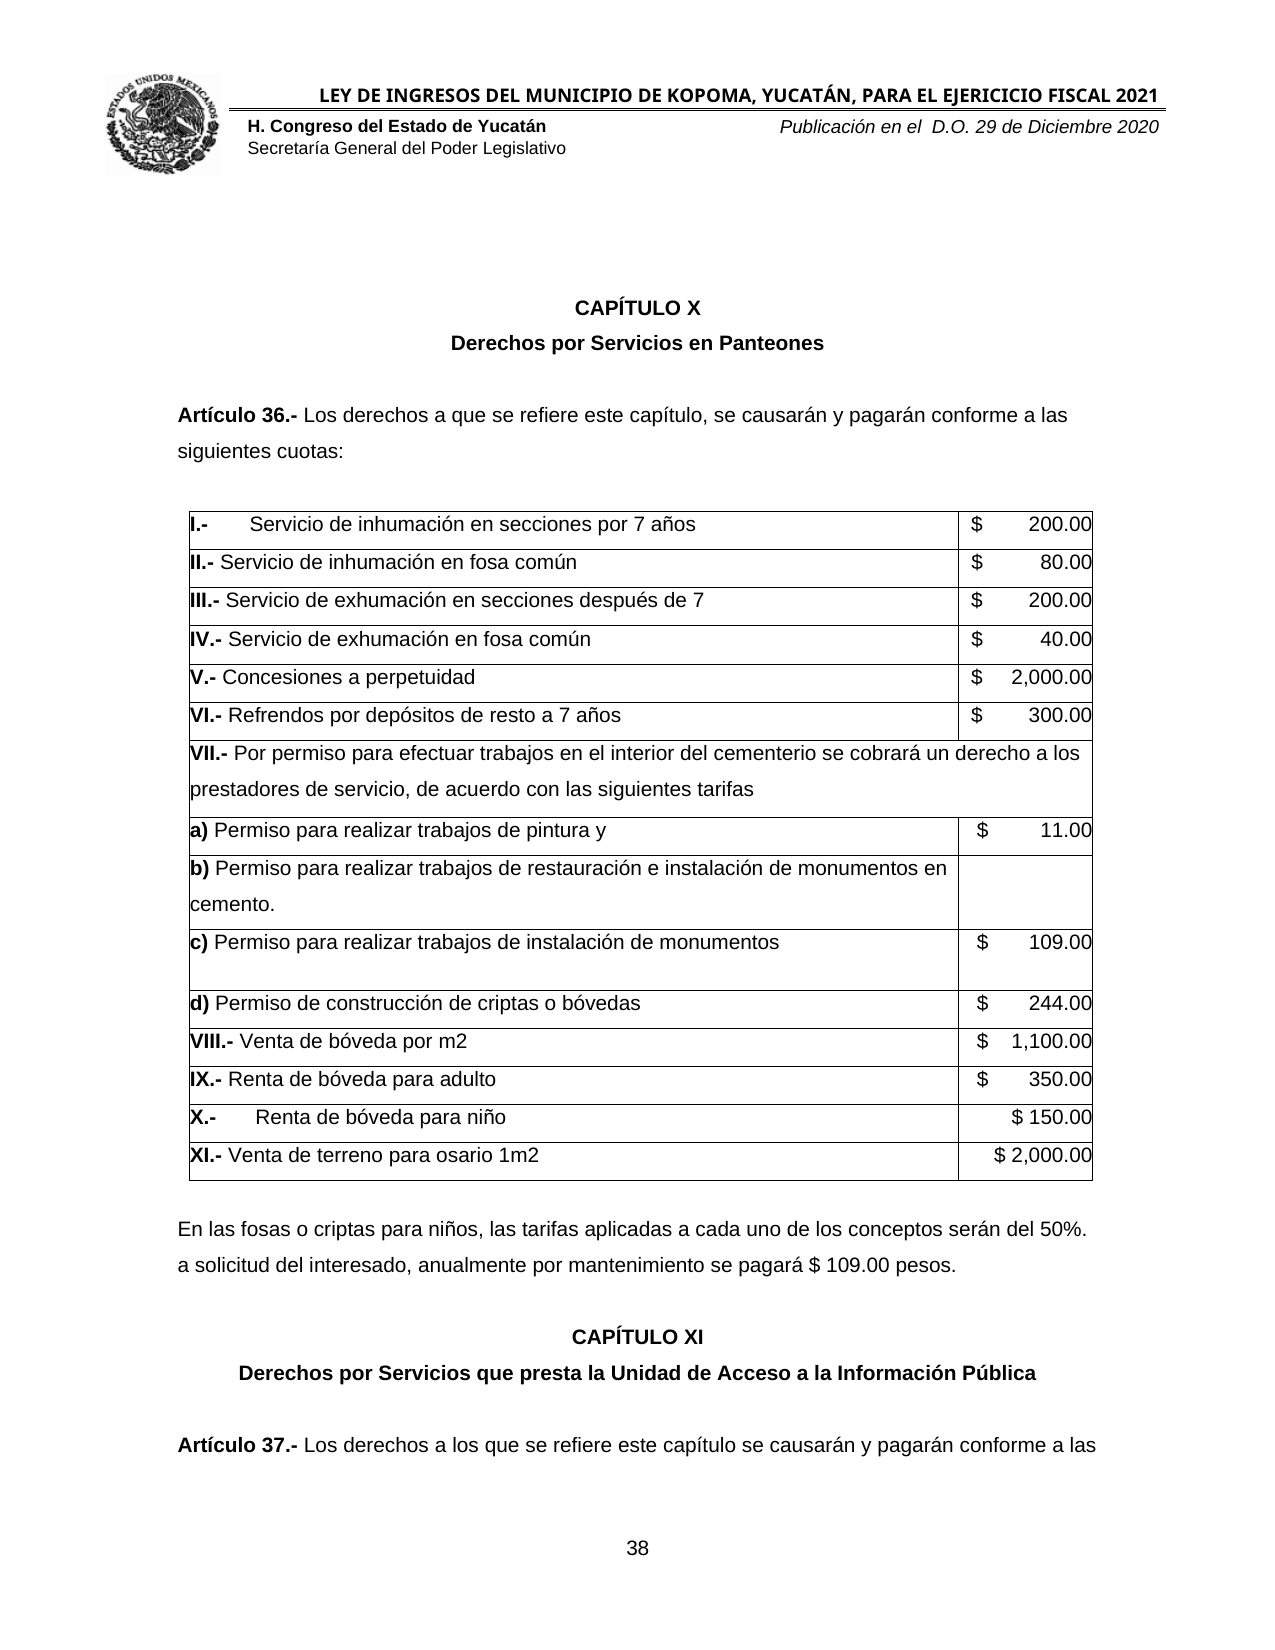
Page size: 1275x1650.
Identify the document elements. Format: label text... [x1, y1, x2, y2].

table_cell d) Permiso de construcción de criptas o bóvedas [190, 991, 958, 1028]
table_cell VIII.- Venta de bóveda por m2 [190, 1029, 958, 1066]
table_cell $ 350.00 [959, 1067, 1092, 1104]
text Derechos por Servicios que presta la Unidad de Acceso a la Información Pública [177, 1361, 1098, 1385]
table_cell IX.- Renta de bóveda para adulto [190, 1067, 958, 1104]
table_cell $ 2,000.00 [959, 665, 1092, 702]
table_cell X.- Renta de bóveda para niño [190, 1105, 958, 1142]
table_cell $ 200.00 [959, 588, 1092, 625]
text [177, 1433, 1098, 1457]
table_cell $ 11.00 [959, 818, 1092, 855]
table_cell a) Permiso para realizar trabajos de pintura y [190, 818, 958, 855]
table_cell $ 150.00 [959, 1105, 1092, 1142]
table_cell $ 244.00 [959, 991, 1092, 1028]
text CAPÍTULO XI [177, 1325, 1098, 1349]
table_header I.- Servicio de inhumación en secciones por 7 años [190, 512, 958, 549]
table_cell II.- Servicio de inhumación en fosa común [190, 550, 958, 587]
table_cell [959, 856, 1092, 929]
table_cell VII.- Por permiso para efectuar trabajos en el interior del cementerio se cobrará un derecho a los prestadores de servicio, de acuerdo con las siguientes tarifas [190, 741, 1092, 817]
text Artículo 36.- Los derechos a que se refiere este capítulo, se causarán y pagarán conforme a las siguientes cuotas: [177, 403, 1098, 463]
table_cell IV.- Servicio de exhumación en fosa común [190, 626, 958, 663]
table_cell III.- Servicio de exhumación en secciones después de 7 [190, 588, 958, 625]
table_header $ 200.00 [959, 512, 1092, 549]
text En las fosas o criptas para niños, las tarifas aplicadas a cada uno de los conceptos serán del 50%. a solicitud del interesado, anualmente por mantenimiento se pagará $ 109.00 pesos. [177, 1217, 1098, 1277]
table_cell VI.- Refrendos por depósitos de resto a 7 años [190, 703, 958, 740]
subtitle CAPÍTULO X [177, 295, 1098, 319]
table_cell $ 1,100.00 [959, 1029, 1092, 1066]
table_cell $ 2,000.00 [959, 1143, 1092, 1180]
text Derechos por Servicios en Panteones [177, 331, 1098, 355]
table_cell $ 109.00 [959, 930, 1092, 989]
table_cell $ 40.00 [959, 626, 1092, 663]
table_cell $ 80.00 [959, 550, 1092, 587]
table_cell $ 300.00 [959, 703, 1092, 740]
table_cell V.- Concesiones a perpetuidad [190, 665, 958, 702]
table_cell XI.- Venta de terreno para osario 1m2 [190, 1143, 958, 1180]
table_cell c) Permiso para realizar trabajos de instalación de monumentos [190, 930, 958, 989]
table_cell b) Permiso para realizar trabajos de restauración e instalación de monumentos en cemento. [190, 856, 958, 929]
